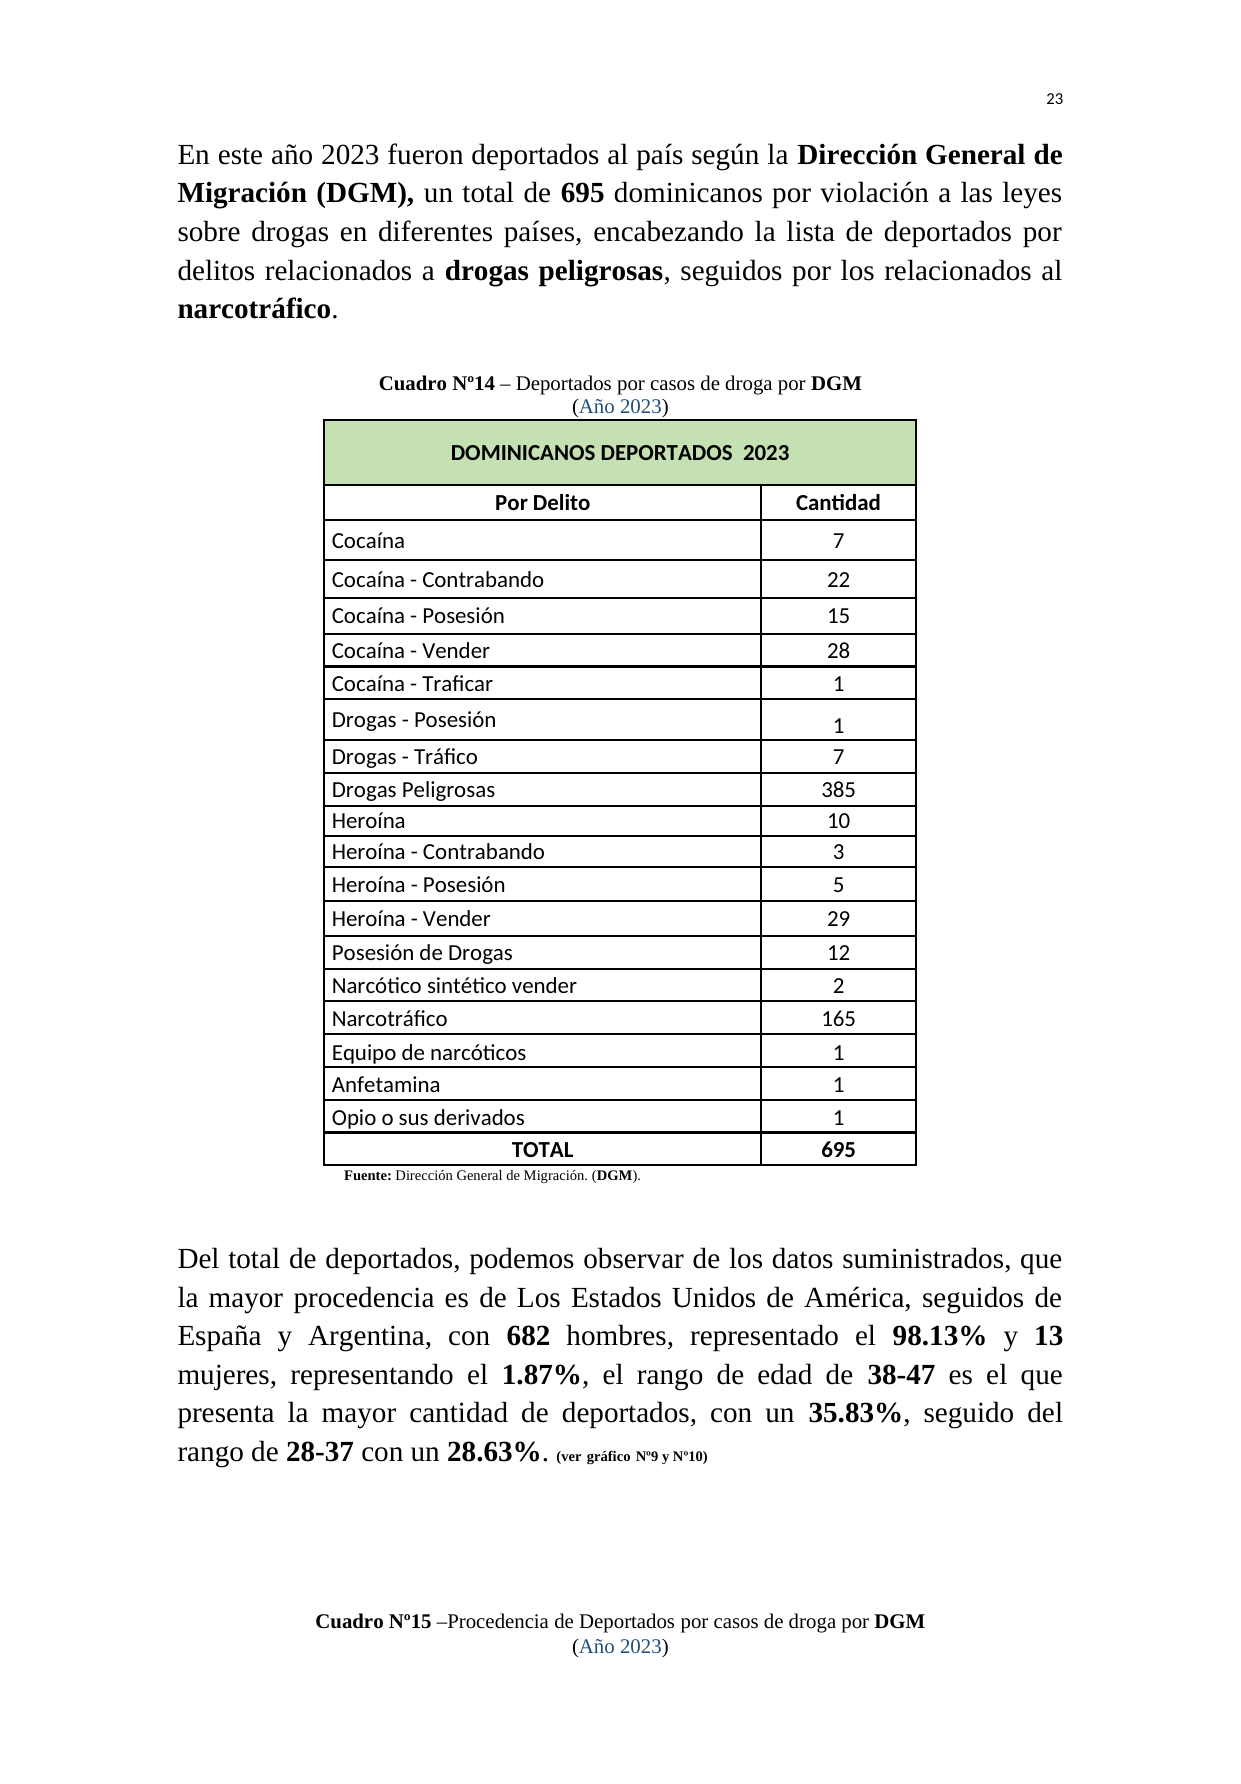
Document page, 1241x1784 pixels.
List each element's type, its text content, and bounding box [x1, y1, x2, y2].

table_cell 3 [762, 837, 915, 866]
table_cell 12 [762, 937, 915, 967]
table_cell 695 [762, 1134, 915, 1164]
table_cell Opio o sus derivados [325, 1101, 760, 1131]
table_cell 22 [762, 561, 915, 597]
table_cell Drogas Peligrosas [325, 774, 760, 804]
table_cell 5 [762, 868, 915, 900]
table_cell 385 [762, 774, 915, 804]
table_cell Narcotráfico [325, 1002, 760, 1033]
table_cell Drogas - Tráfico [325, 741, 760, 772]
table_cell Cantidad [762, 486, 915, 518]
table_cell Equipo de narcóticos [325, 1035, 760, 1066]
table_cell Heroína - Contrabando [325, 837, 760, 866]
table_cell Cocaína - Contrabando [325, 561, 760, 597]
text Cuadro Nº15 –Procedencia de Deportados por casos de droga por DGM [177, 1609, 1063, 1633]
text Del total de deportados, podemos observar de los datos suministrados, que la mayor procedencia es de Los Estados Unidos de América, seguidos de España y Argentina, con 682 hombres, representado el 98.13% y 13 mujeres, representando el 1.87%, el rango de edad de 38-47 es el que presenta la mayor cantidad de deportados, con un 35.83%, seguido del rango de 28-37 con un 28.63%. (ver gráfico Nº9 y Nº10) [177, 1241, 1063, 1467]
table_cell TOTAL [325, 1134, 760, 1164]
table_cell 29 [762, 902, 915, 934]
table_header DOMINICANOS DEPORTADOS 2023 [325, 421, 915, 484]
table_cell 1 [762, 668, 915, 698]
text En este año 2023 fueron deportados al país según la Dirección General de Migración (DGM), un total de 695 dominicanos por violación a las leyes sobre drogas en diferentes países, encabezando la lista de deportados por delitos relacionados a drogas peligrosas, seguidos por los relacionados al narcotráfico. [177, 137, 1063, 325]
table_cell Cocaína - Posesión [325, 599, 760, 633]
table_cell 7 [762, 521, 915, 559]
table_cell 1 [762, 1101, 915, 1131]
table_cell 28 [762, 635, 915, 665]
table_cell Posesión de Drogas [325, 937, 760, 967]
table_cell Cocaína - Traficar [325, 668, 760, 698]
table_cell Cocaína [325, 521, 760, 559]
table_cell Heroína - Vender [325, 902, 760, 934]
table_cell Cocaína - Vender [325, 635, 760, 665]
table_cell Narcótico sintético vender [325, 970, 760, 1000]
table_cell 1 [762, 1035, 915, 1066]
table_cell 1 [762, 700, 915, 739]
table_cell Anfetamina [325, 1068, 760, 1099]
table_cell 1 [762, 1068, 915, 1099]
text (Año 2023) [177, 394, 1063, 418]
table_cell 165 [762, 1002, 915, 1033]
table_cell Heroína [325, 807, 760, 834]
table_cell Por Delito [325, 486, 760, 518]
table_cell 15 [762, 599, 915, 633]
text Fuente: Dirección General de Migración. (DGM). [177, 1166, 1063, 1183]
table_cell 10 [762, 807, 915, 834]
table_cell 7 [762, 741, 915, 772]
text (Año 2023) [177, 1633, 1063, 1658]
table_cell 2 [762, 970, 915, 1000]
text Cuadro Nº14 – Deportados por casos de droga por DGM [177, 370, 1063, 394]
table_cell Drogas - Posesión [325, 700, 760, 739]
table_cell Heroína - Posesión [325, 868, 760, 900]
